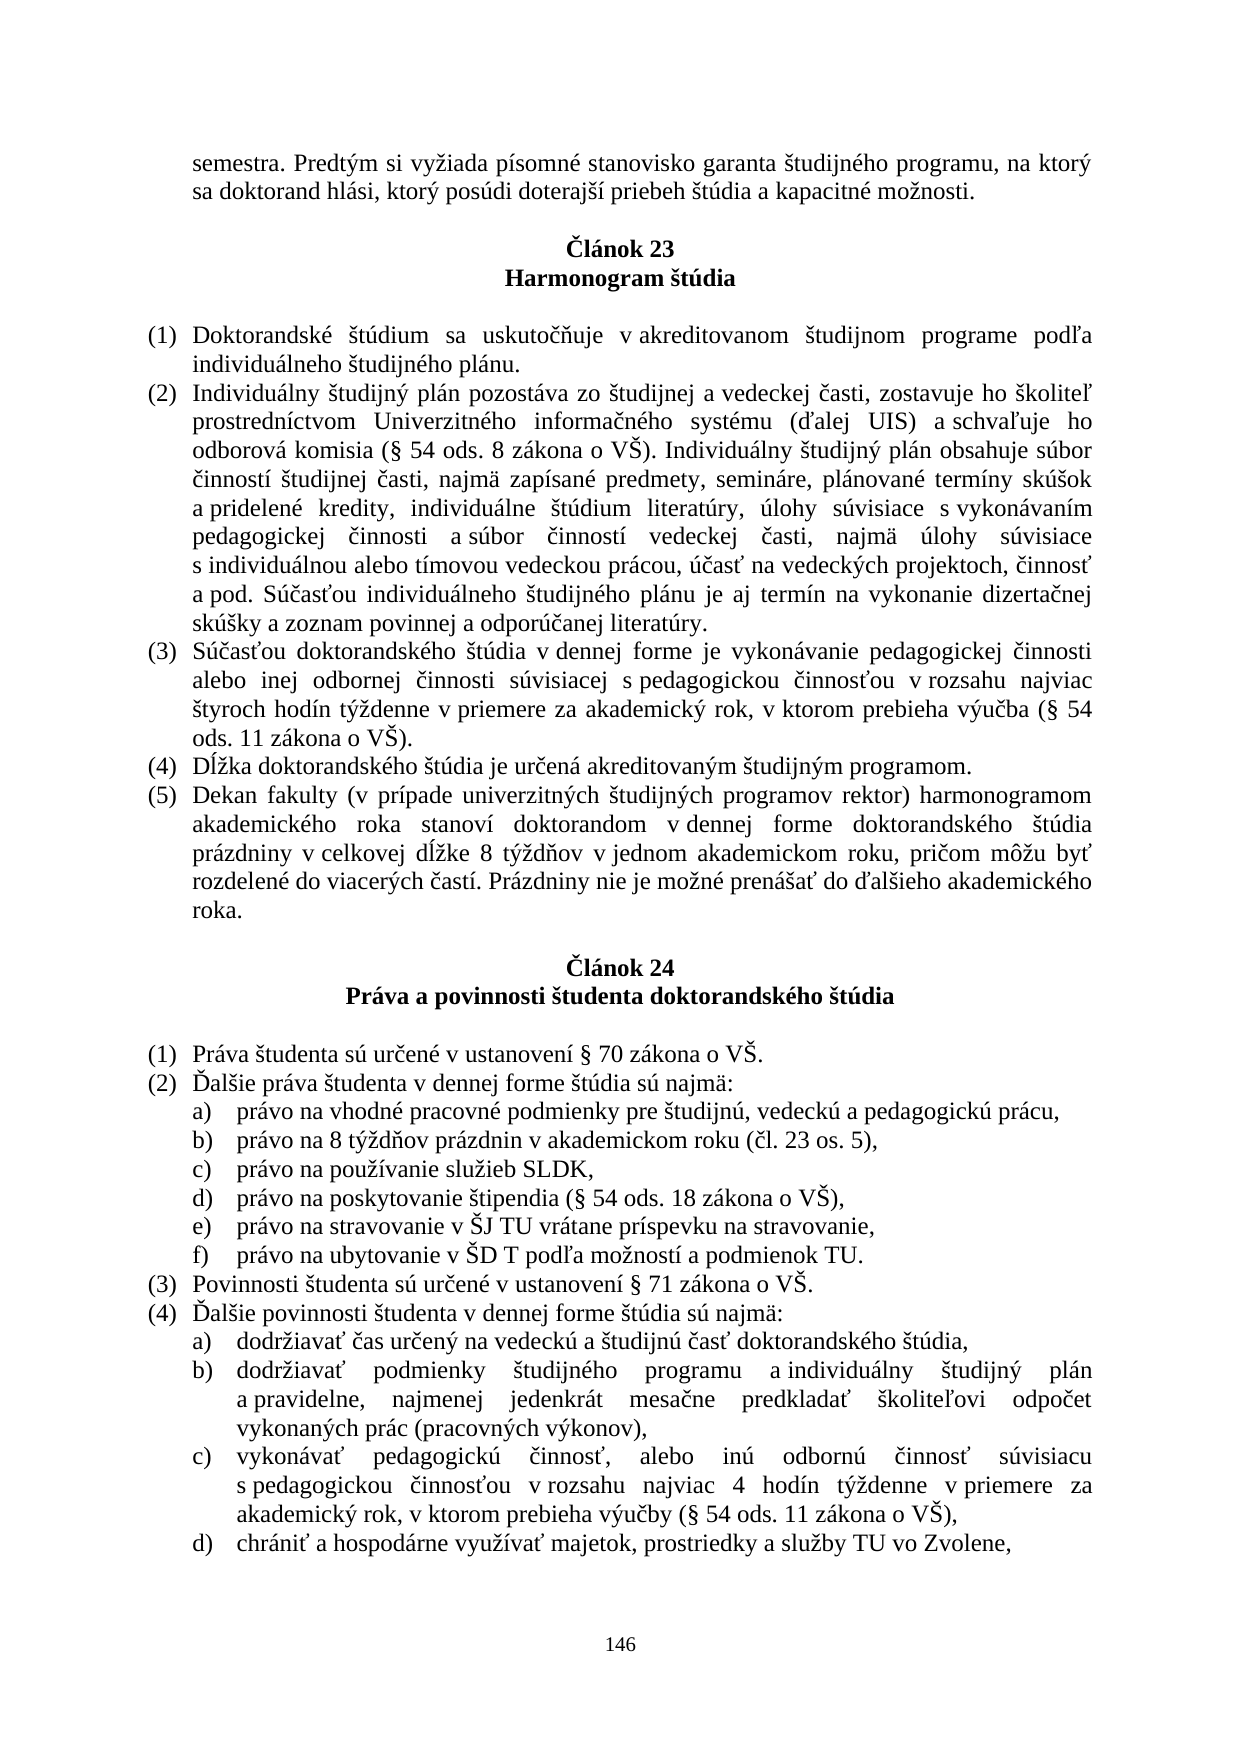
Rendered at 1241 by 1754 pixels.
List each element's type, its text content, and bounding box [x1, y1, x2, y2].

list právo na používanie služieb SLDK, [192, 1154, 1092, 1183]
list dodržiavať čas určený na vedeckú a študijnú časť doktorandského štúdia, [192, 1326, 1092, 1355]
text Článok 24 [148, 953, 1092, 981]
list vykonávať pedagogickú činnosť, alebo inú odbornú činnosť súvisiacu s pedagogickou činnosťou v rozsahu najviac 4 hodín týždenne v priemere za akademický rok, v ktorom prebieha výučby (§ 54 ods. 11 zákona o VŠ), [192, 1441, 1092, 1528]
text Harmonogram štúdia [148, 263, 1092, 291]
list právo na vhodné pracovné podmienky pre študijnú, vedeckú a pedagogickú prácu, [192, 1096, 1092, 1125]
list Dekan fakulty (v prípade univerzitných študijných programov rektor) harmonogramom akademického roka stanoví doktorandom v dennej forme doktorandského štúdia prázdniny v celkovej dĺžke 8 týždňov v jednom akademickom roku, pričom môžu byť rozdelené do viacerých častí. Prázdniny nie je možné prenášať do ďalšieho akademického roka. [148, 780, 1092, 924]
list Ďalšie práva študenta v dennej forme štúdia sú najmä: [148, 1068, 1092, 1096]
list Povinnosti študenta sú určené v ustanovení § 71 zákona o VŠ. [148, 1269, 1092, 1298]
list právo na 8 týždňov prázdnin v akademickom roku (čl. 23 os. 5), [192, 1125, 1092, 1154]
list dodržiavať podmienky študijného programu a individuálny študijný plán a pravidelne, najmenej jedenkrát mesačne predkladať školiteľovi odpočet vykonaných prác (pracovných výkonov), [192, 1355, 1092, 1441]
list Súčasťou doktorandského štúdia v dennej forme je vykonávanie pedagogickej činnosti alebo inej odbornej činnosti súvisiacej s pedagogickou činnosťou v rozsahu najviac štyroch hodín týždenne v priemere za akademický rok, v ktorom prebieha výučba (§ 54 ods. 11 zákona o VŠ). [148, 636, 1092, 751]
list Práva študenta sú určené v ustanovení § 70 zákona o VŠ. [148, 1039, 1092, 1068]
list právo na ubytovanie v ŠD T podľa možností a podmienok TU. [192, 1240, 1092, 1269]
list Doktorandské štúdium sa uskutočňuje v akreditovanom študijnom programe podľa individuálneho študijného plánu. [148, 320, 1092, 378]
text Článok 23 [148, 234, 1092, 263]
text Práva a povinnosti študenta doktorandského štúdia [148, 981, 1092, 1010]
list chrániť a hospodárne využívať majetok, prostriedky a služby TU vo Zvolene, [192, 1528, 1092, 1556]
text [148, 148, 1092, 205]
list právo na stravovanie v ŠJ TU vrátane príspevku na stravovanie, [192, 1211, 1092, 1240]
list Ďalšie povinnosti študenta v dennej forme štúdia sú najmä: [148, 1298, 1092, 1326]
list právo na poskytovanie štipendia (§ 54 ods. 18 zákona o VŠ), [192, 1183, 1092, 1211]
list Dĺžka doktorandského štúdia je určená akreditovaným študijným programom. [148, 751, 1092, 780]
list Individuálny študijný plán pozostáva zo študijnej a vedeckej časti, zostavuje ho školiteľ prostredníctvom Univerzitného informačného systému (ďalej UIS) a schvaľuje ho odborová komisia (§ 54 ods. 8 zákona o VŠ). Individuálny študijný plán obsahuje súbor činností študijnej časti, najmä zapísané predmety, semináre, plánované termíny skúšok a pridelené kredity, individuálne štúdium literatúry, úlohy súvisiace s vykonávaním pedagogickej činnosti a súbor činností vedeckej časti, najmä úlohy súvisiace s individuálnou alebo tímovou vedeckou prácou, účasť na vedeckých projektoch, činnosť a pod. Súčasťou individuálneho študijného plánu je aj termín na vykonanie dizertačnej skúšky a zoznam povinnej a odporúčanej literatúry. [148, 378, 1092, 636]
